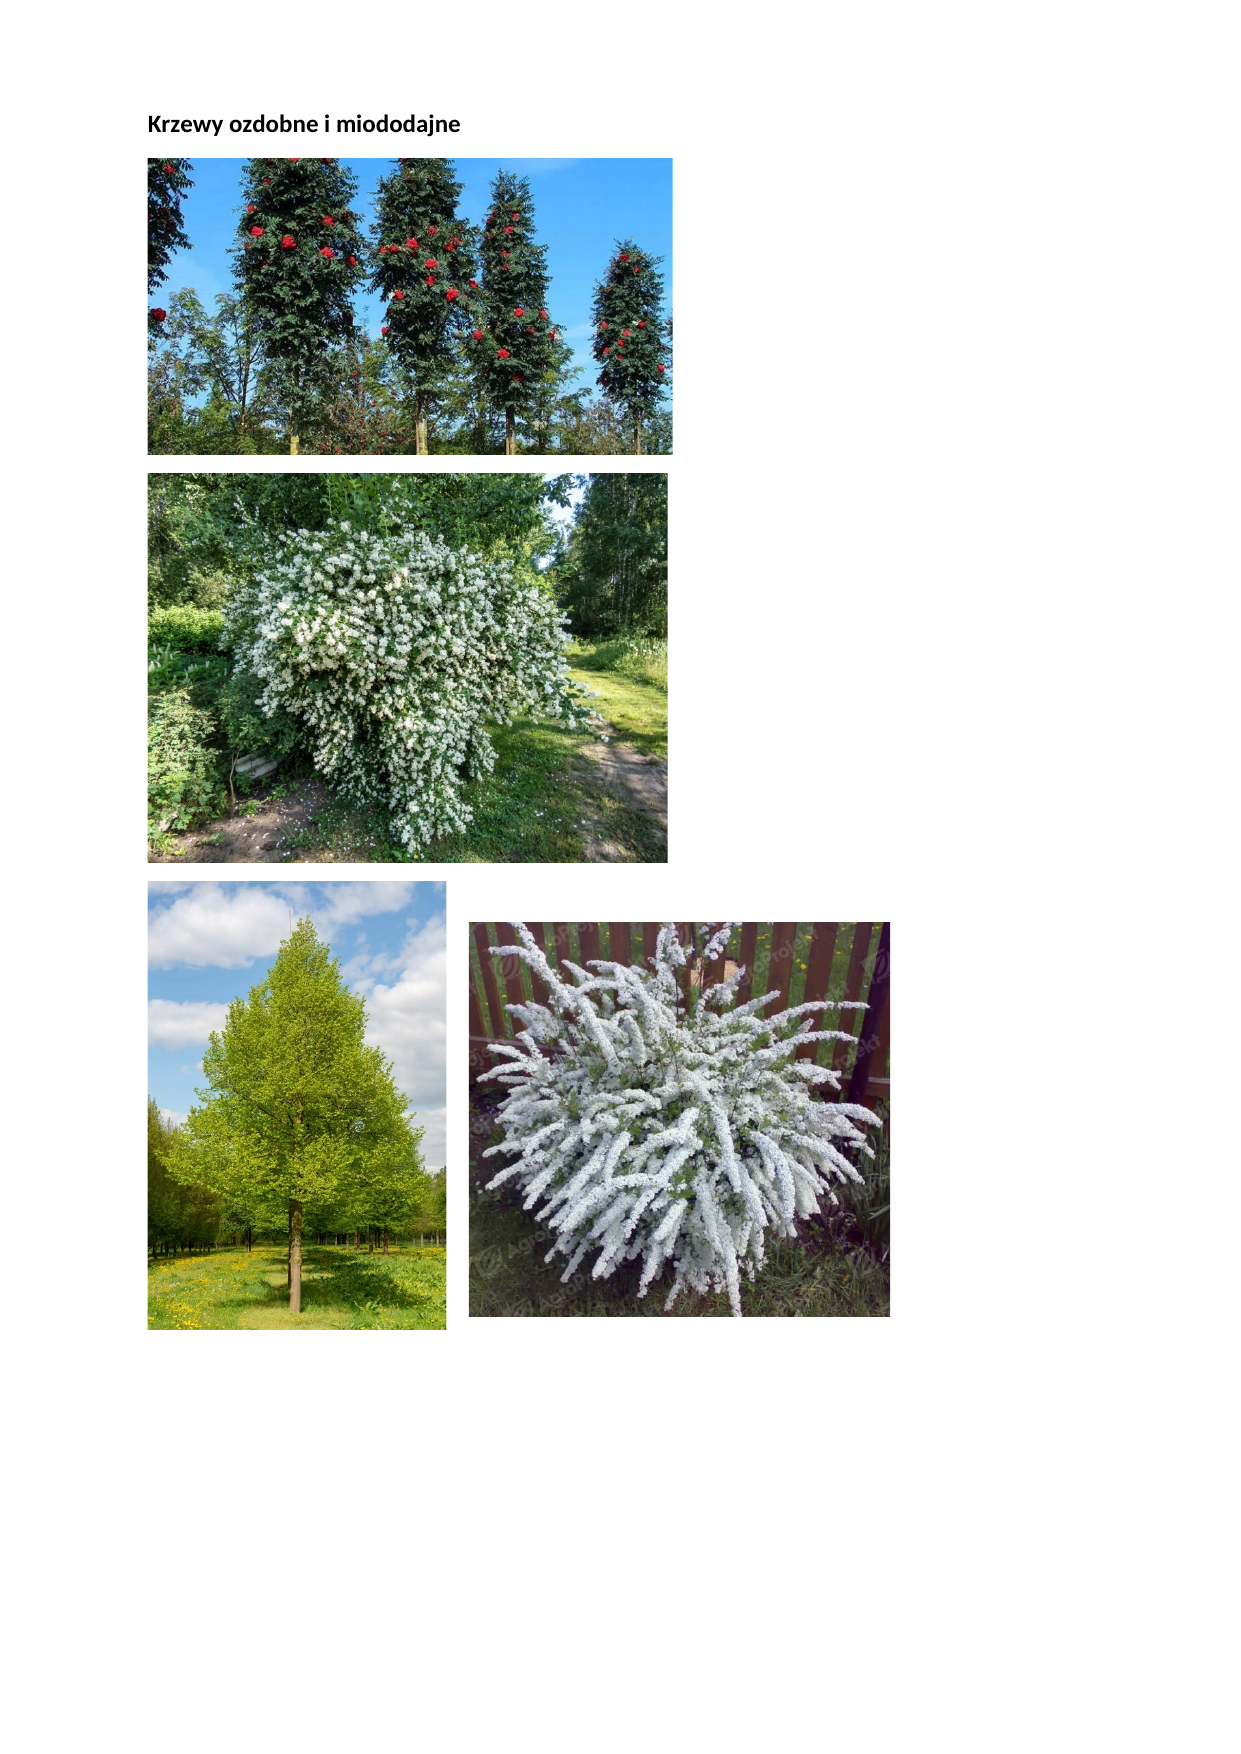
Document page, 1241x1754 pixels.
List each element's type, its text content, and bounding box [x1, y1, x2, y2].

picture [468, 908, 891, 1330]
text Krzewy ozdobne i miododajne [148, 109, 1093, 139]
picture [147, 473, 668, 863]
picture [147, 158, 673, 455]
picture [147, 881, 447, 1330]
